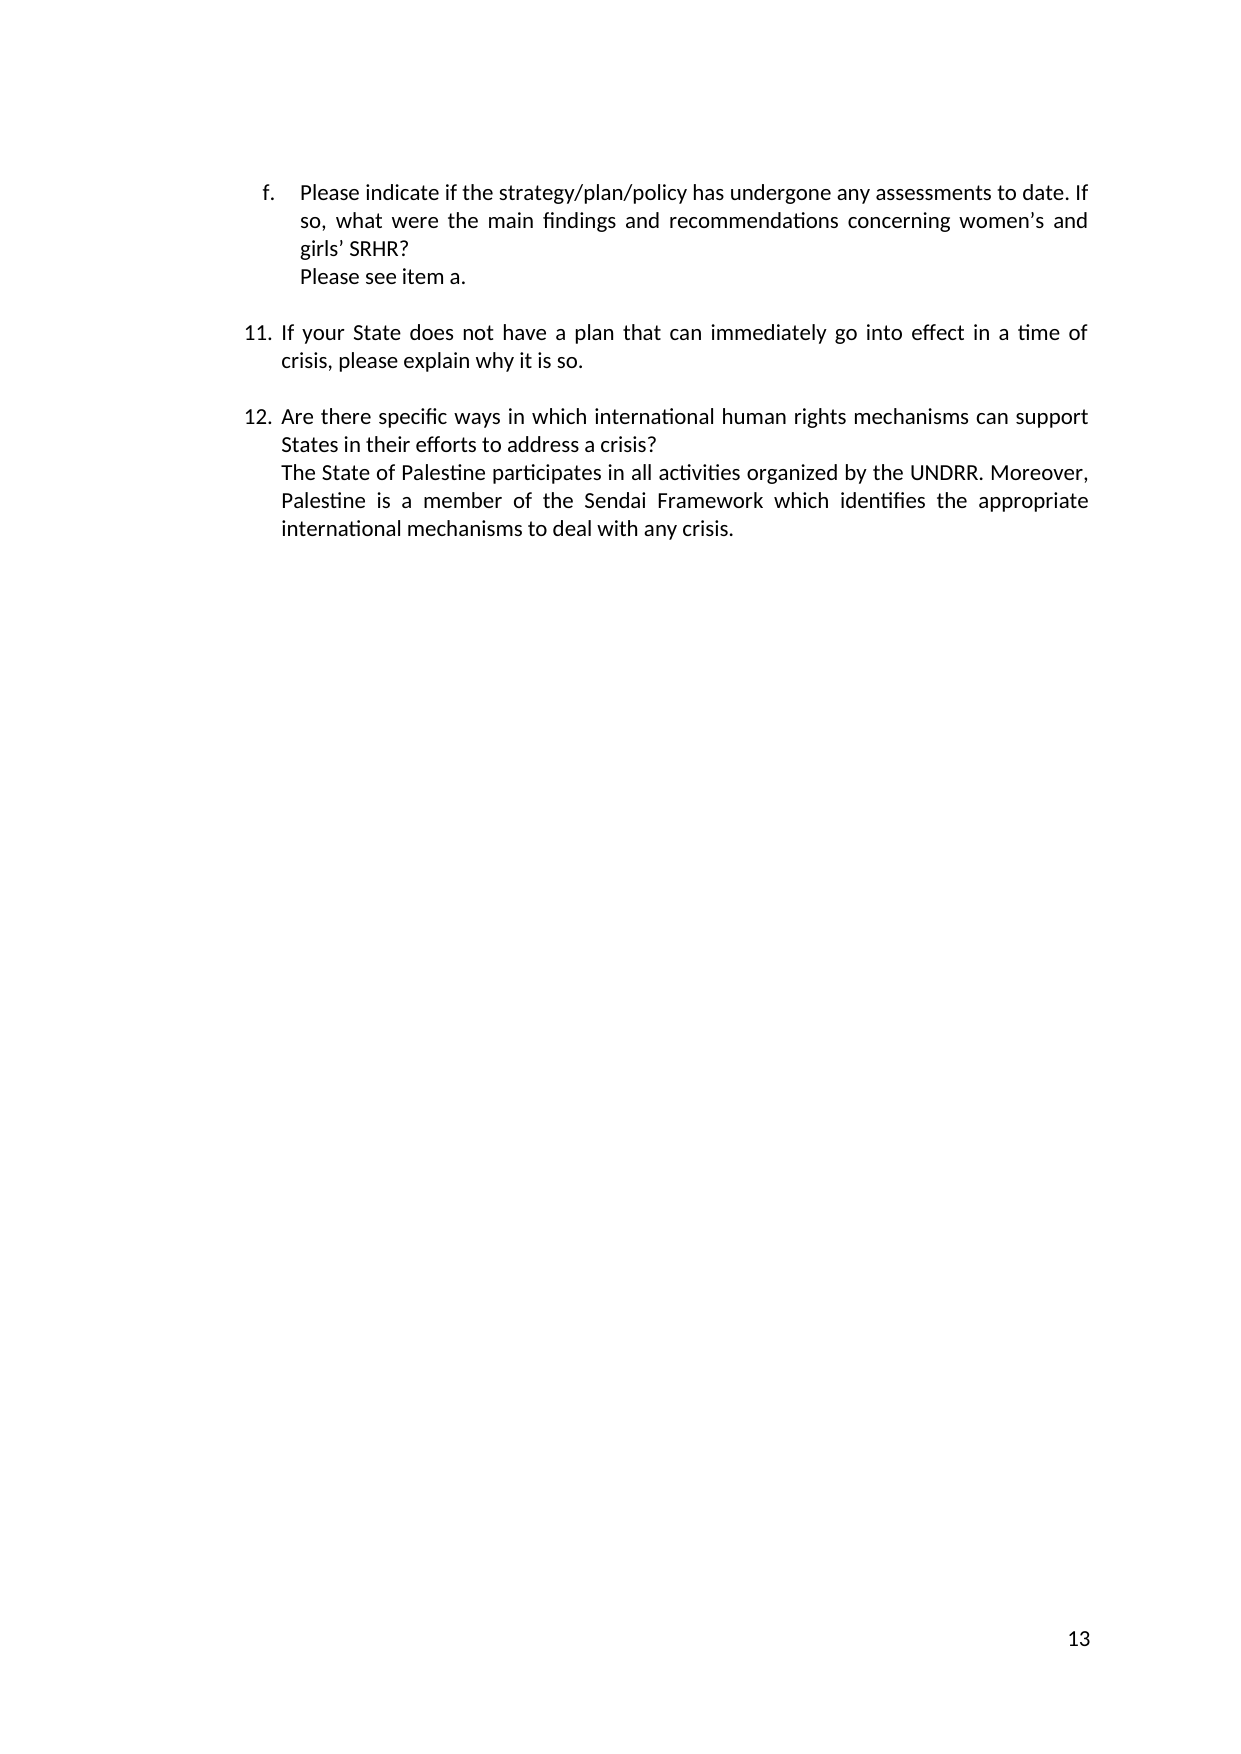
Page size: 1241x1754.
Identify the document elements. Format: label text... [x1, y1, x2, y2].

list Are there specific ways in which international human rights mechanisms can support States in their efforts to address a crisis? [244, 402, 1090, 458]
list The State of Palestine participates in all activities organized by the UNDRR. Moreover, Palestine is a member of the Sendai Framework which identifies the appropriate international mechanisms to deal with any crisis. [281, 458, 1090, 542]
list Please indicate if the strategy/plan/policy has undergone any assessments to date. If so, what were the main findings and recommendations concerning women’s and girls’ SRHR? [262, 178, 1090, 262]
list Please see item a. [300, 262, 1090, 290]
list If your State does not have a plan that can immediately go into effect in a time of crisis, please explain why it is so. [244, 318, 1090, 374]
